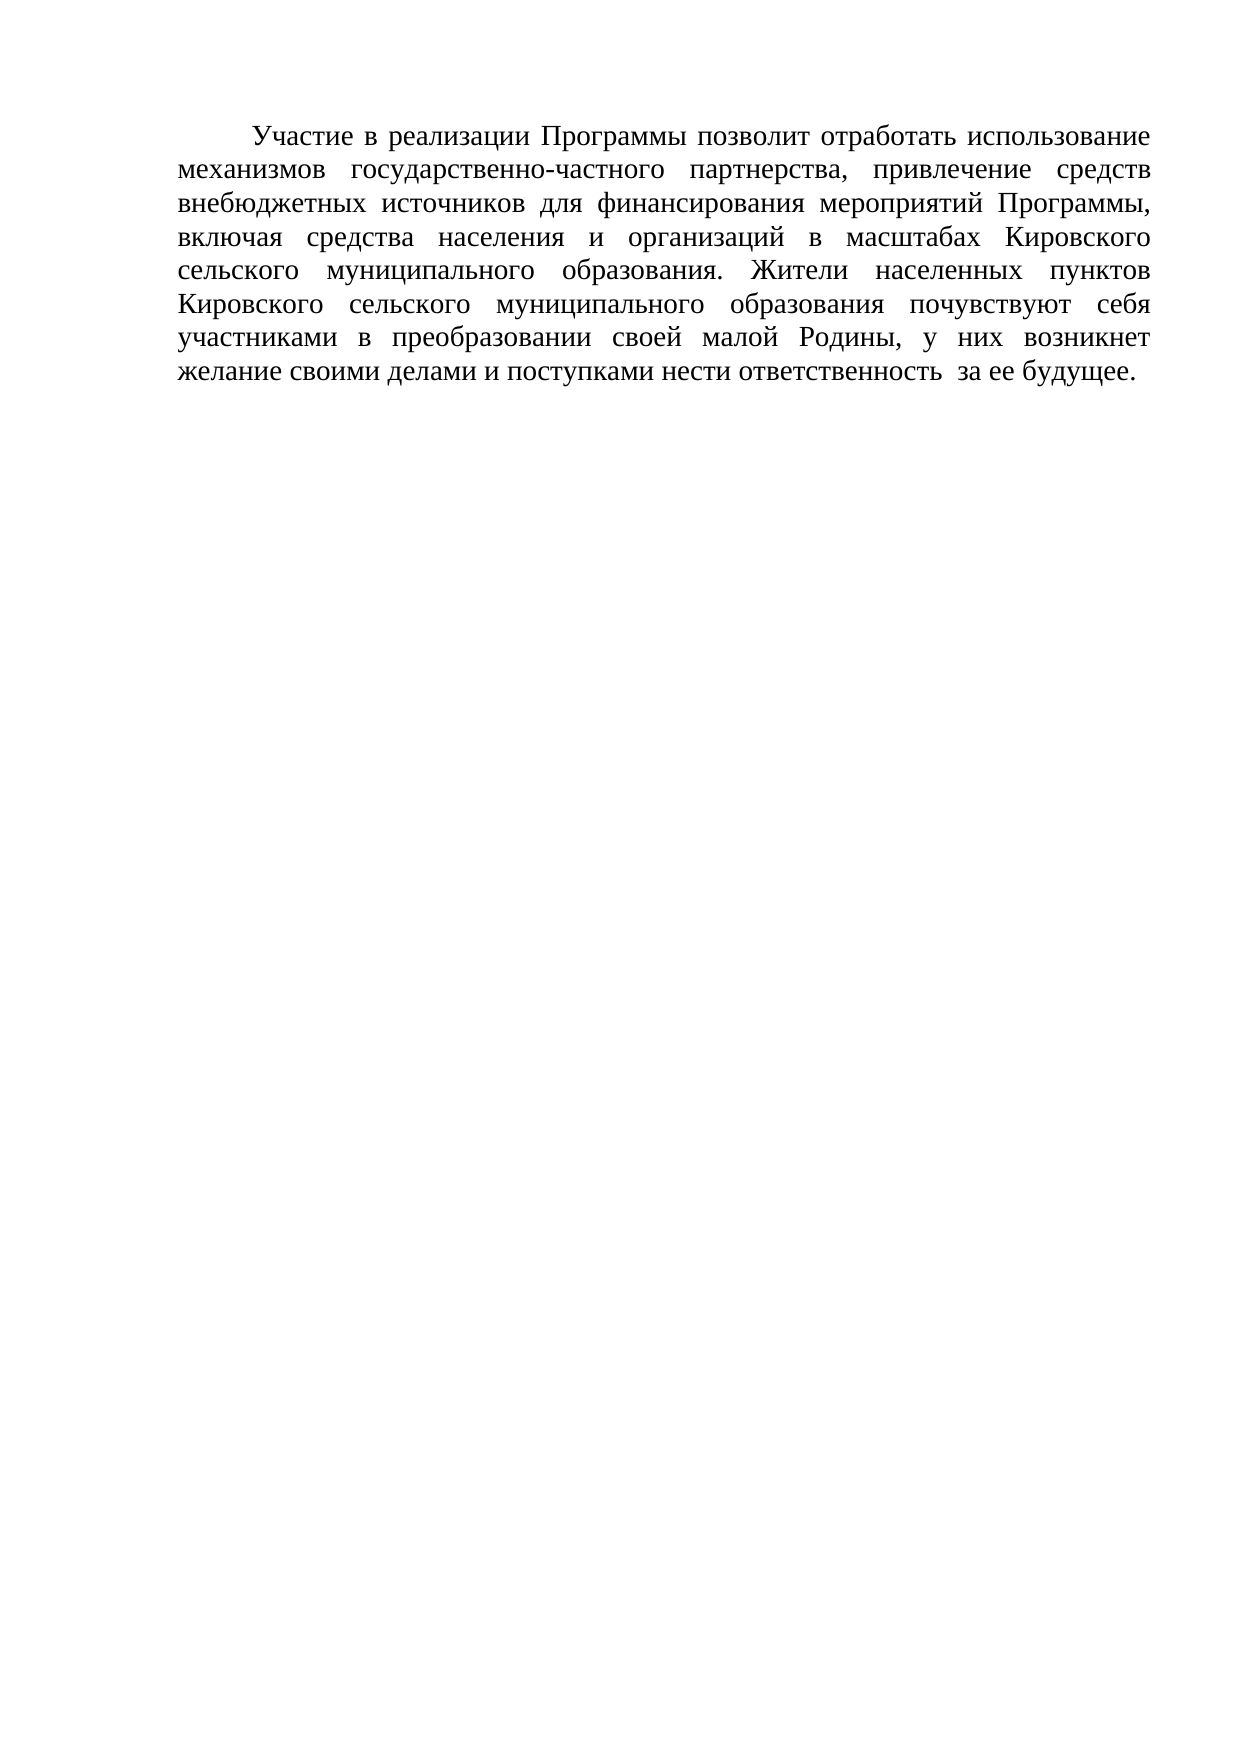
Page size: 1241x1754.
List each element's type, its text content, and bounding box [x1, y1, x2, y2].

text Участие в реализации Программы позволит отработать использование механизмов государственно-частного партнерства, привлечение средств внебюджетных источников для финансирования мероприятий Программы, включая средства населения и организаций в масштабах Кировского сельского муниципального образования. Жители населенных пунктов Кировского сельского муниципального образования почувствуют себя участниками в преобразовании своей малой Родины, у них возникнет желание своими делами и поступками нести ответственность за ее будущее. [177, 118, 1152, 386]
